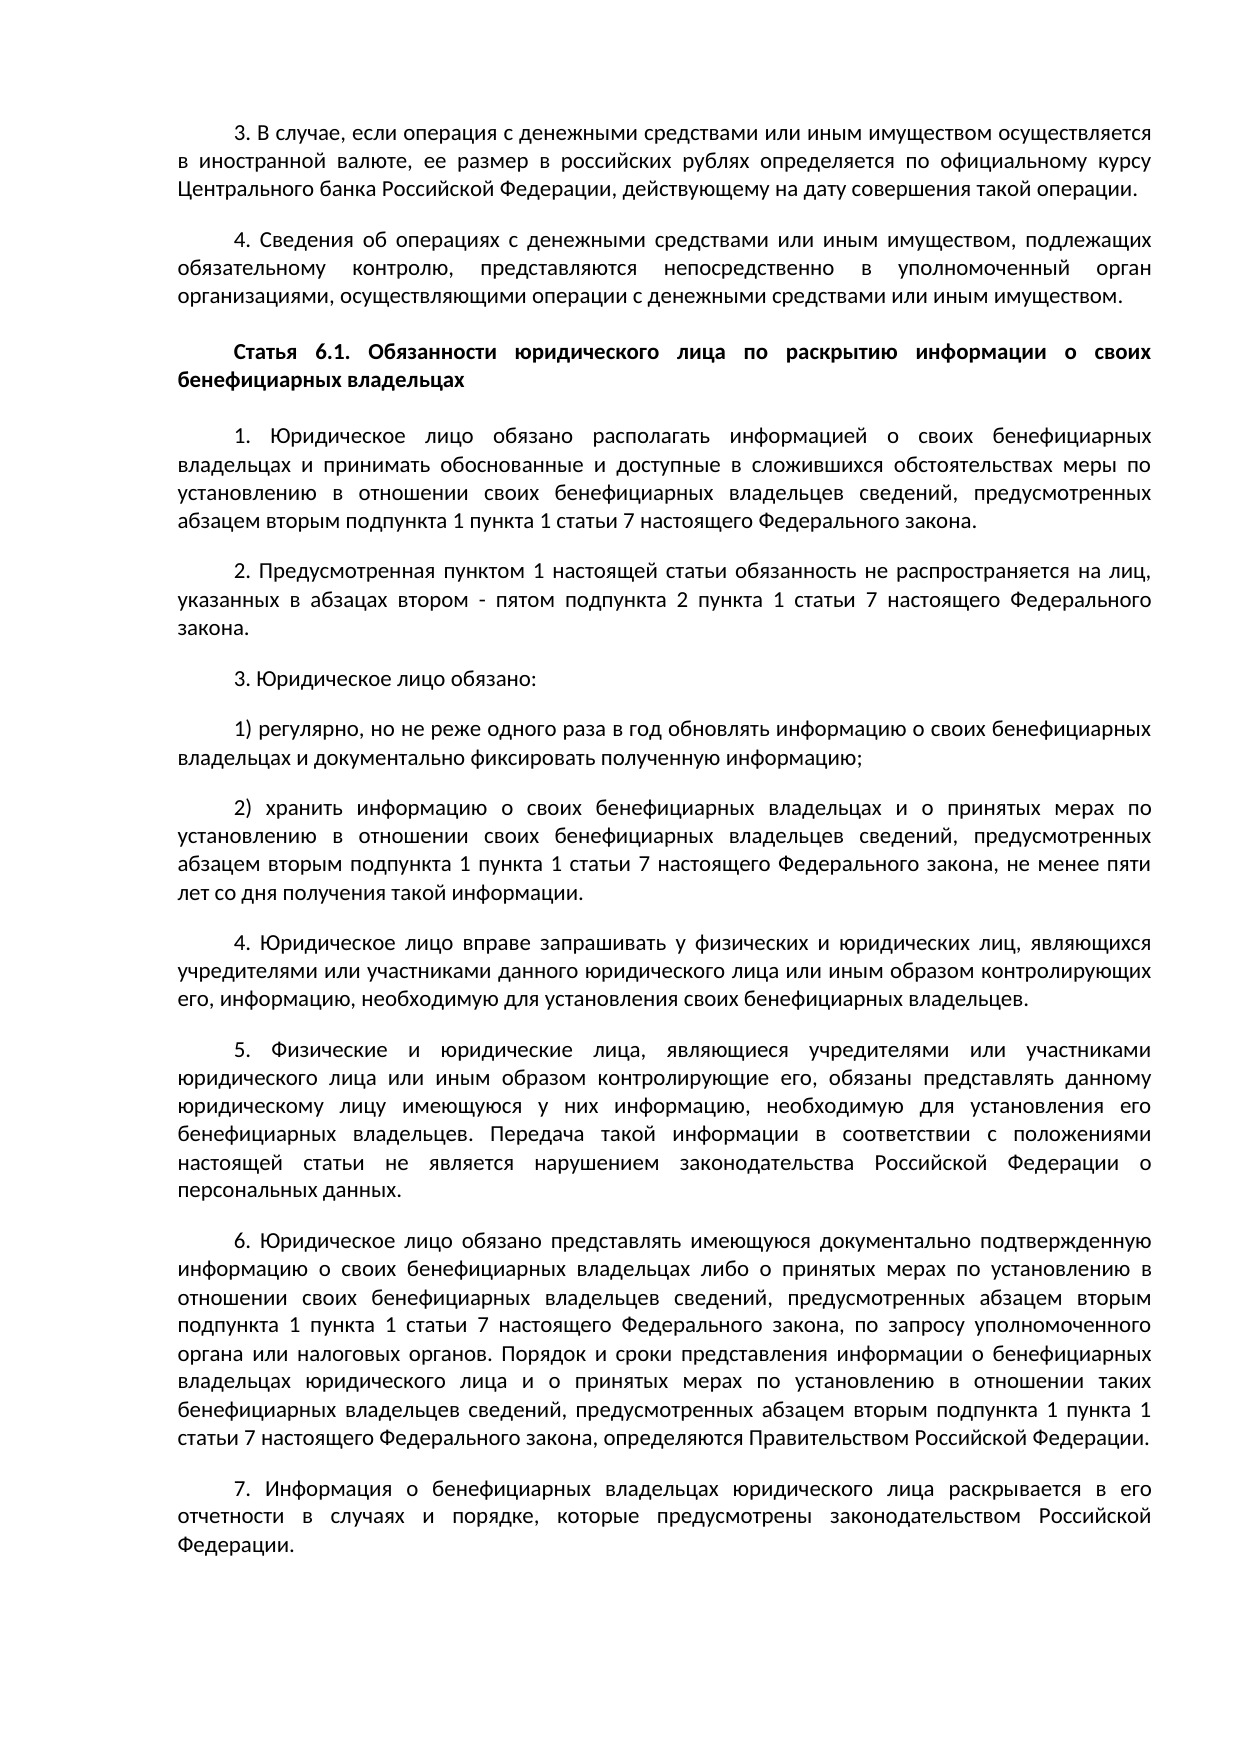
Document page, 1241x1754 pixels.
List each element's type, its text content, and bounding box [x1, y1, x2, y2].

text 2) хранить информацию о своих бенефициарных владельцах и о принятых мерах по установлению в отношении своих бенефициарных владельцев сведений, предусмотренных абзацем вторым подпункта 1 пункта 1 статьи 7 настоящего Федерального закона, не менее пяти лет со дня получения такой информации. [177, 793, 1152, 906]
text 4. Юридическое лицо вправе запрашивать у физических и юридических лиц, являющихся учредителями или участниками данного юридического лица или иным образом контролирующих его, информацию, необходимую для установления своих бенефициарных владельцев. [177, 928, 1152, 1013]
text Статья 6.1. Обязанности юридического лица по раскрытию информации о своих бенефициарных владельцах [177, 337, 1152, 393]
text 3. Юридическое лицо обязано: [177, 664, 1152, 692]
text 1) регулярно, но не реже одного раза в год обновлять информацию о своих бенефициарных владельцах и документально фиксировать полученную информацию; [177, 714, 1152, 771]
text 7. Информация о бенефициарных владельцах юридического лица раскрывается в его отчетности в случаях и порядке, которые предусмотрены законодательством Российской Федерации. [177, 1474, 1152, 1558]
text 1. Юридическое лицо обязано располагать информацией о своих бенефициарных владельцах и принимать обоснованные и доступные в сложившихся обстоятельствах меры по установлению в отношении своих бенефициарных владельцев сведений, предусмотренных абзацем вторым подпункта 1 пункта 1 статьи 7 настоящего Федерального закона. [177, 422, 1152, 534]
text 6. Юридическое лицо обязано представлять имеющуюся документально подтвержденную информацию о своих бенефициарных владельцах либо о принятых мерах по установлению в отношении своих бенефициарных владельцев сведений, предусмотренных абзацем вторым подпункта 1 пункта 1 статьи 7 настоящего Федерального закона, по запросу уполномоченного органа или налоговых органов. Порядок и сроки представления информации о бенефициарных владельцах юридического лица и о принятых мерах по установлению в отношении таких бенефициарных владельцев сведений, предусмотренных абзацем вторым подпункта 1 пункта 1 статьи 7 настоящего Федерального закона, определяются Правительством Российской Федерации. [177, 1227, 1152, 1451]
text 4. Сведения об операциях с денежными средствами или иным имуществом, подлежащих обязательному контролю, представляются непосредственно в уполномоченный орган организациями, осуществляющими операции с денежными средствами или иным имуществом. [177, 225, 1152, 309]
text 2. Предусмотренная пунктом 1 настоящей статьи обязанность не распространяется на лиц, указанных в абзацах втором - пятом подпункта 2 пункта 1 статьи 7 настоящего Федерального закона. [177, 557, 1152, 641]
text 5. Физические и юридические лица, являющиеся учредителями или участниками юридического лица или иным образом контролирующие его, обязаны представлять данному юридическому лицу имеющуюся у них информацию, необходимую для установления его бенефициарных владельцев. Передача такой информации в соответствии с положениями настоящей статьи не является нарушением законодательства Российской Федерации о персональных данных. [177, 1036, 1152, 1204]
text 3. В случае, если операция с денежными средствами или иным имуществом осуществляется в иностранной валюте, ее размер в российских рублях определяется по официальному курсу Центрального банка Российской Федерации, действующему на дату совершения такой операции. [177, 118, 1152, 202]
